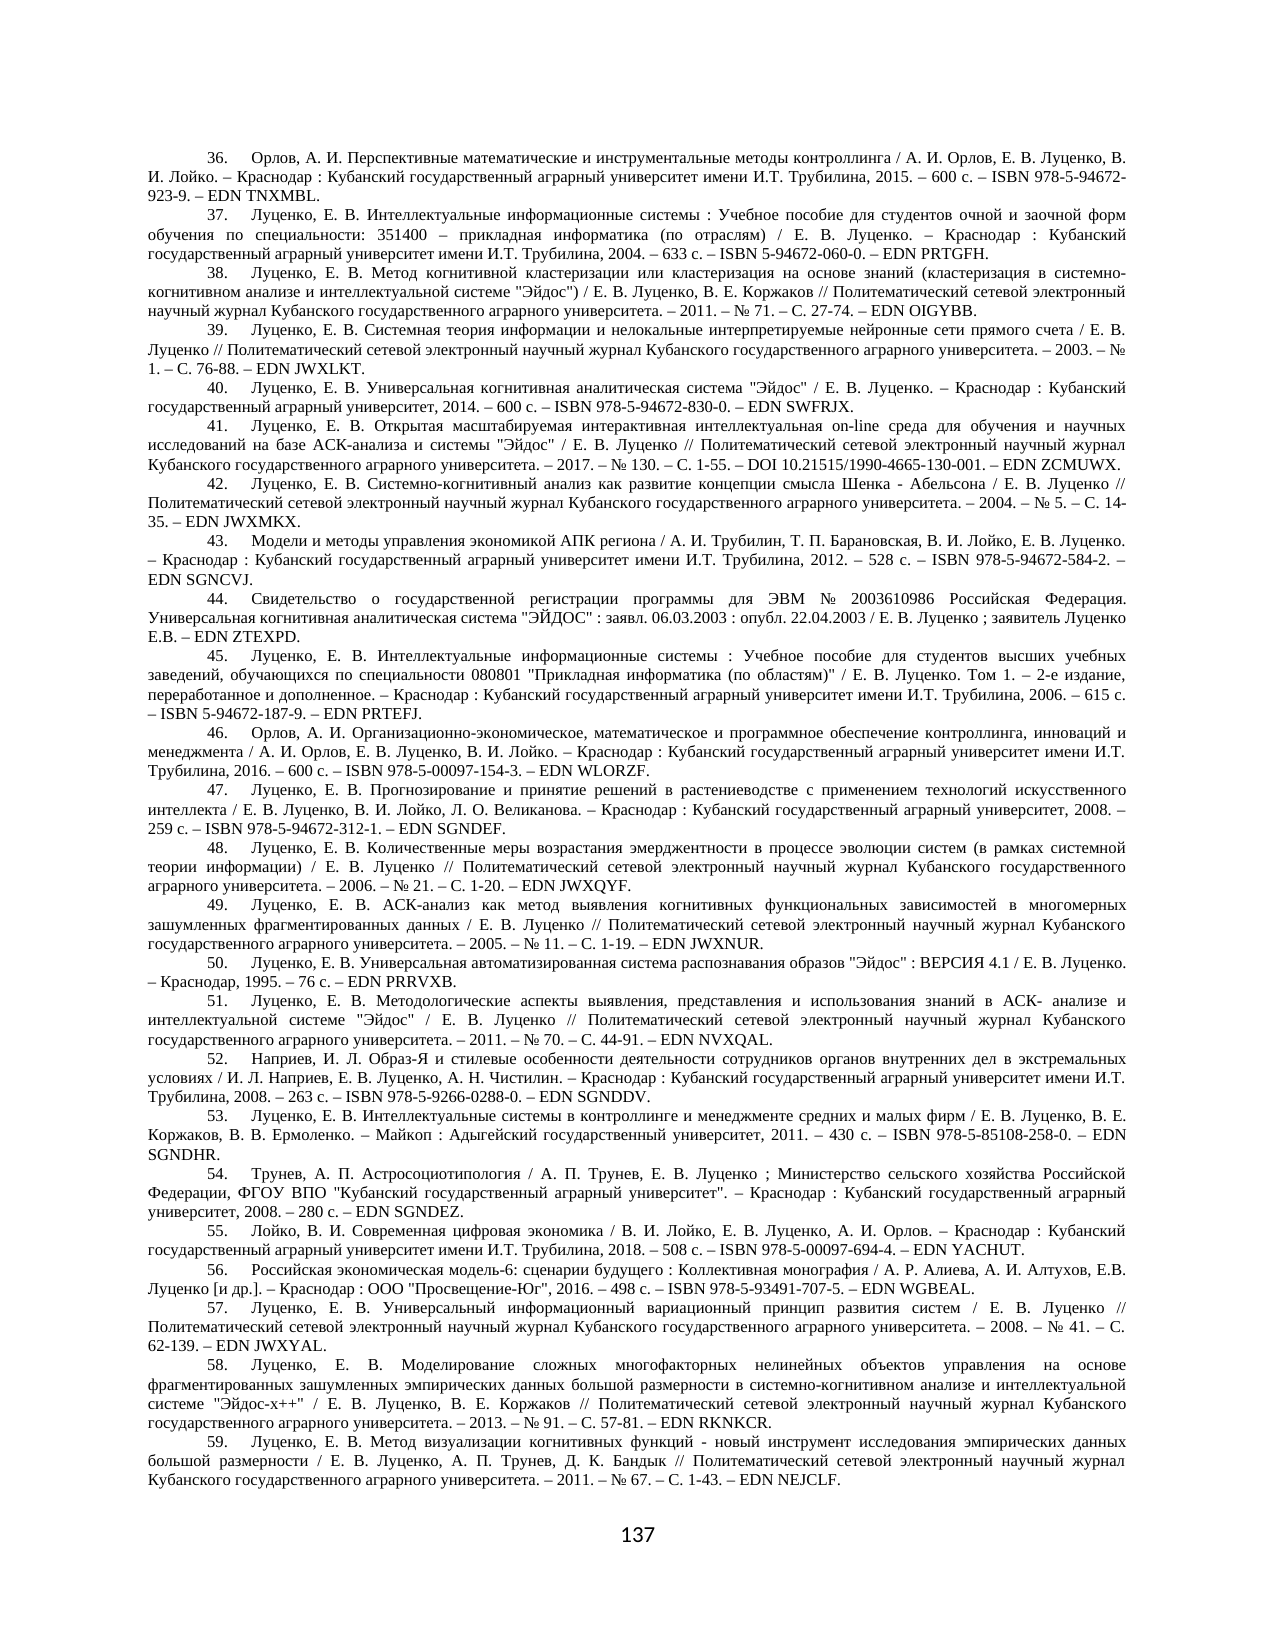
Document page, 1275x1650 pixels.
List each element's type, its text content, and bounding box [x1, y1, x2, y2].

list Луценко, Е. В. Универсальный информационный вариационный принцип развития систем / Е. В. Луценко // Политематический сетевой электронный научный журнал Кубанского государственного аграрного университета. – 2008. – № 41. – С. 62-139. – EDN JWXYAL. [148, 1298, 1127, 1355]
list Лойко, В. И. Современная цифровая экономика / В. И. Лойко, Е. В. Луценко, А. И. Орлов. – Краснодар : Кубанский государственный аграрный университет имени И.Т. Трубилина, 2018. – 508 с. – ISBN 978-5-00097-694-4. – EDN YACHUT. [148, 1221, 1127, 1259]
list Модели и методы управления экономикой АПК региона / А. И. Трубилин, Т. П. Барановская, В. И. Лойко, Е. В. Луценко. – Краснодар : Кубанский государственный аграрный университет имени И.Т. Трубилина, 2012. – 528 с. – ISBN 978-5-94672-584-2. – EDN SGNCVJ. [148, 531, 1127, 588]
list Трунев, А. П. Астросоциотипология / А. П. Трунев, Е. В. Луценко ; Министерство сельского хозяйства Российской Федерации, ФГОУ ВПО "Кубанский государственный аграрный университет". – Краснодар : Кубанский государственный аграрный университет, 2008. – 280 с. – EDN SGNDEZ. [148, 1163, 1127, 1221]
list Луценко, Е. В. Системно-когнитивный анализ как развитие концепции смысла Шенка - Абельсона / Е. В. Луценко // Политематический сетевой электронный научный журнал Кубанского государственного аграрного университета. – 2004. – № 5. – С. 14-35. – EDN JWXMKX. [148, 473, 1127, 531]
list Орлов, А. И. Перспективные математические и инструментальные методы контроллинга / А. И. Орлов, Е. В. Луценко, В. И. Лойко. – Краснодар : Кубанский государственный аграрный университет имени И.Т. Трубилина, 2015. – 600 с. – ISBN 978-5-94672-923-9. – EDN TNXMBL. [148, 148, 1127, 205]
list Луценко, Е. В. Интеллектуальные системы в контроллинге и менеджменте средних и малых фирм / Е. В. Луценко, В. Е. Коржаков, В. В. Ермоленко. – Майкоп : Адыгейский государственный университет, 2011. – 430 с. – ISBN 978-5-85108-258-0. – EDN SGNDHR. [148, 1106, 1127, 1163]
list Луценко, Е. В. Интеллектуальные информационные системы : Учебное пособие для студентов очной и заочной форм обучения по специальности: 351400 – прикладная информатика (по отраслям) / Е. В. Луценко. – Краснодар : Кубанский государственный аграрный университет имени И.Т. Трубилина, 2004. – 633 с. – ISBN 5-94672-060-0. – EDN PRTGFH. [148, 205, 1127, 263]
list Наприев, И. Л. Образ-Я и стилевые особенности деятельности сотрудников органов внутренних дел в экстремальных условиях / И. Л. Наприев, Е. В. Луценко, А. Н. Чистилин. – Краснодар : Кубанский государственный аграрный университет имени И.Т. Трубилина, 2008. – 263 с. – ISBN 978-5-9266-0288-0. – EDN SGNDDV. [148, 1048, 1127, 1106]
list Луценко, Е. В. Универсальная автоматизированная система распознавания образов "Эйдос" : ВЕРСИЯ 4.1 / Е. В. Луценко. – Краснодар, 1995. – 76 с. – EDN PRRVXB. [148, 953, 1127, 991]
list Российская экономическая модель-6: сценарии будущего : Коллективная монография / А. Р. Алиева, А. И. Алтухов, Е.В. Луценко [и др.]. – Краснодар : ООО "Просвещение-Юг", 2016. – 498 с. – ISBN 978-5-93491-707-5. – EDN WGBEAL. [148, 1259, 1127, 1298]
list Луценко, Е. В. Методологические аспекты выявления, представления и использования знаний в АСК- анализе и интеллектуальной системе "Эйдос" / Е. В. Луценко // Политематический сетевой электронный научный журнал Кубанского государственного аграрного университета. – 2011. – № 70. – С. 44-91. – EDN NVXQAL. [148, 991, 1127, 1048]
list Луценко, Е. В. Открытая масштабируемая интерактивная интеллектуальная on-line среда для обучения и научных исследований на базе АСК-анализа и системы "Эйдос" / Е. В. Луценко // Политематический сетевой электронный научный журнал Кубанского государственного аграрного университета. – 2017. – № 130. – С. 1-55. – DOI 10.21515/1990-4665-130-001. – EDN ZCMUWX. [148, 416, 1127, 473]
list Свидетельство о государственной регистрации программы для ЭВМ № 2003610986 Российская Федерация. Универсальная когнитивная аналитическая система "ЭЙДОС" : заявл. 06.03.2003 : опубл. 22.04.2003 / Е. В. Луценко ; заявитель Луценко Е.В. – EDN ZTEXPD. [148, 588, 1127, 646]
list Луценко, Е. В. Количественные меры возрастания эмерджентности в процессе эволюции систем (в рамках системной теории информации) / Е. В. Луценко // Политематический сетевой электронный научный журнал Кубанского государственного аграрного университета. – 2006. – № 21. – С. 1-20. – EDN JWXQYF. [148, 838, 1127, 895]
list Луценко, Е. В. Системная теория информации и нелокальные интерпретируемые нейронные сети прямого счета / Е. В. Луценко // Политематический сетевой электронный научный журнал Кубанского государственного аграрного университета. – 2003. – № 1. – С. 76-88. – EDN JWXLKT. [148, 320, 1127, 378]
list Луценко, Е. В. Метод когнитивной кластеризации или кластеризация на основе знаний (кластеризация в системно-когнитивном анализе и интеллектуальной системе "Эйдос") / Е. В. Луценко, В. Е. Коржаков // Политематический сетевой электронный научный журнал Кубанского государственного аграрного университета. – 2011. – № 71. – С. 27-74. – EDN OIGYBB. [148, 263, 1127, 320]
list Луценко, Е. В. Прогнозирование и принятие решений в растениеводстве с применением технологий искусственного интеллекта / Е. В. Луценко, В. И. Лойко, Л. О. Великанова. – Краснодар : Кубанский государственный аграрный университет, 2008. – 259 с. – ISBN 978-5-94672-312-1. – EDN SGNDEF. [148, 780, 1127, 838]
list Луценко, Е. В. Метод визуализации когнитивных функций - новый инструмент исследования эмпирических данных большой размерности / Е. В. Луценко, А. П. Трунев, Д. К. Бандык // Политематический сетевой электронный научный журнал Кубанского государственного аграрного университета. – 2011. – № 67. – С. 1-43. – EDN NEJCLF. [148, 1432, 1127, 1489]
list Луценко, Е. В. Интеллектуальные информационные системы : Учебное пособие для студентов высших учебных заведений, обучающихся по специальности 080801 "Прикладная информатика (по областям)" / Е. В. Луценко. Том 1. – 2-е издание, переработанное и дополненное. – Краснодар : Кубанский государственный аграрный университет имени И.Т. Трубилина, 2006. – 615 с. – ISBN 5-94672-187-9. – EDN PRTEFJ. [148, 646, 1127, 723]
list Луценко, Е. В. Моделирование сложных многофакторных нелинейных объектов управления на основе фрагментированных зашумленных эмпирических данных большой размерности в системно-когнитивном анализе и интеллектуальной системе "Эйдос-х++" / Е. В. Луценко, В. Е. Коржаков // Политематический сетевой электронный научный журнал Кубанского государственного аграрного университета. – 2013. – № 91. – С. 57-81. – EDN RKNKCR. [148, 1355, 1127, 1432]
list Луценко, Е. В. Универсальная когнитивная аналитическая система "Эйдос" / Е. В. Луценко. – Краснодар : Кубанский государственный аграрный университет, 2014. – 600 с. – ISBN 978-5-94672-830-0. – EDN SWFRJX. [148, 378, 1127, 416]
list Орлов, А. И. Организационно-экономическое, математическое и программное обеспечение контроллинга, инноваций и менеджмента / А. И. Орлов, Е. В. Луценко, В. И. Лойко. – Краснодар : Кубанский государственный аграрный университет имени И.Т. Трубилина, 2016. – 600 с. – ISBN 978-5-00097-154-3. – EDN WLORZF. [148, 723, 1127, 780]
list Луценко, Е. В. АСК-анализ как метод выявления когнитивных функциональных зависимостей в многомерных зашумленных фрагментированных данных / Е. В. Луценко // Политематический сетевой электронный научный журнал Кубанского государственного аграрного университета. – 2005. – № 11. – С. 1-19. – EDN JWXNUR. [148, 895, 1127, 953]
